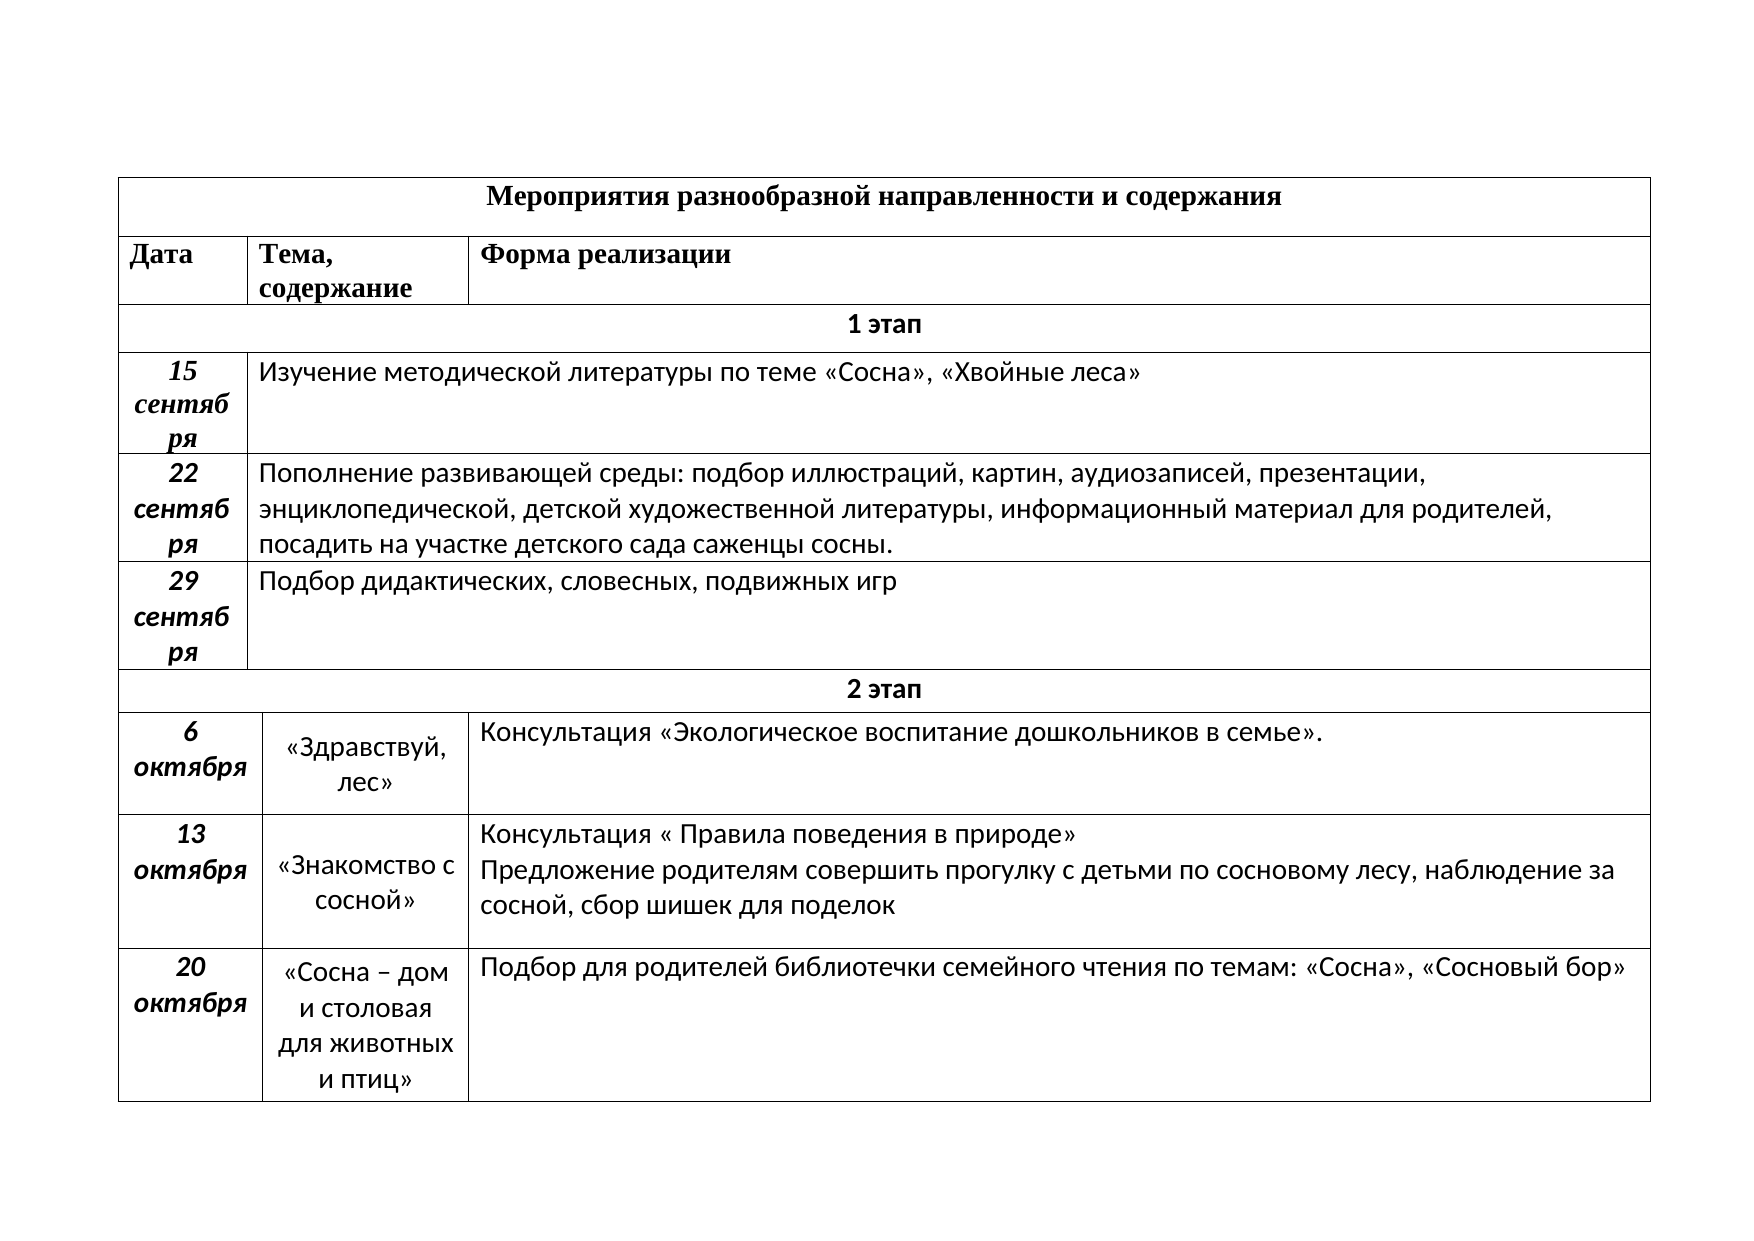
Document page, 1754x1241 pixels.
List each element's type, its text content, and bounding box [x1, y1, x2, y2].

table_cell «Здравствуй, лес» [263, 713, 468, 814]
table_cell 29 сентября [119, 562, 247, 669]
table_cell Консультация « Правила поведения в природе» Предложение родителям совершить прогулку с детьми по сосновому лесу, наблюдение за сосной, сбор шишек для поделок [469, 815, 1650, 947]
table_header Мероприятия разнообразной направленности и содержания [119, 178, 1650, 236]
table_cell Пополнение развивающей среды: подбор иллюстраций, картин, аудиозаписей, презентации, энциклопедической, детской художественной литературы, информационный материал для родителей, посадить на участке детского сада саженцы сосны. [248, 454, 1650, 561]
table_cell Консультация «Экологическое воспитание дошкольников в семье». [469, 713, 1650, 814]
table_cell 15 сентября [119, 353, 247, 453]
table_cell «Сосна – дом и столовая для животных и птиц» [263, 949, 468, 1101]
table_cell Изучение методической литературы по теме «Сосна», «Хвойные леса» [248, 353, 1650, 453]
table_cell 22 сентября [119, 454, 247, 561]
table_cell Дата [119, 237, 247, 304]
table_cell «Знакомство с сосной» [263, 815, 468, 947]
table_cell Подбор для родителей библиотечки семейного чтения по темам: «Сосна», «Сосновый бор» [469, 949, 1650, 1101]
table_cell 13 октября [119, 815, 262, 947]
table_cell 6 октября [119, 713, 262, 814]
table_cell Тема, содержание [248, 237, 468, 304]
table_cell 20 октября [119, 949, 262, 1101]
table_cell Подбор дидактических, словесных, подвижных игр [248, 562, 1650, 669]
table_cell 1 этап [119, 305, 1650, 352]
table_cell 2 этап [119, 670, 1650, 712]
table_cell Форма реализации [469, 237, 1650, 304]
